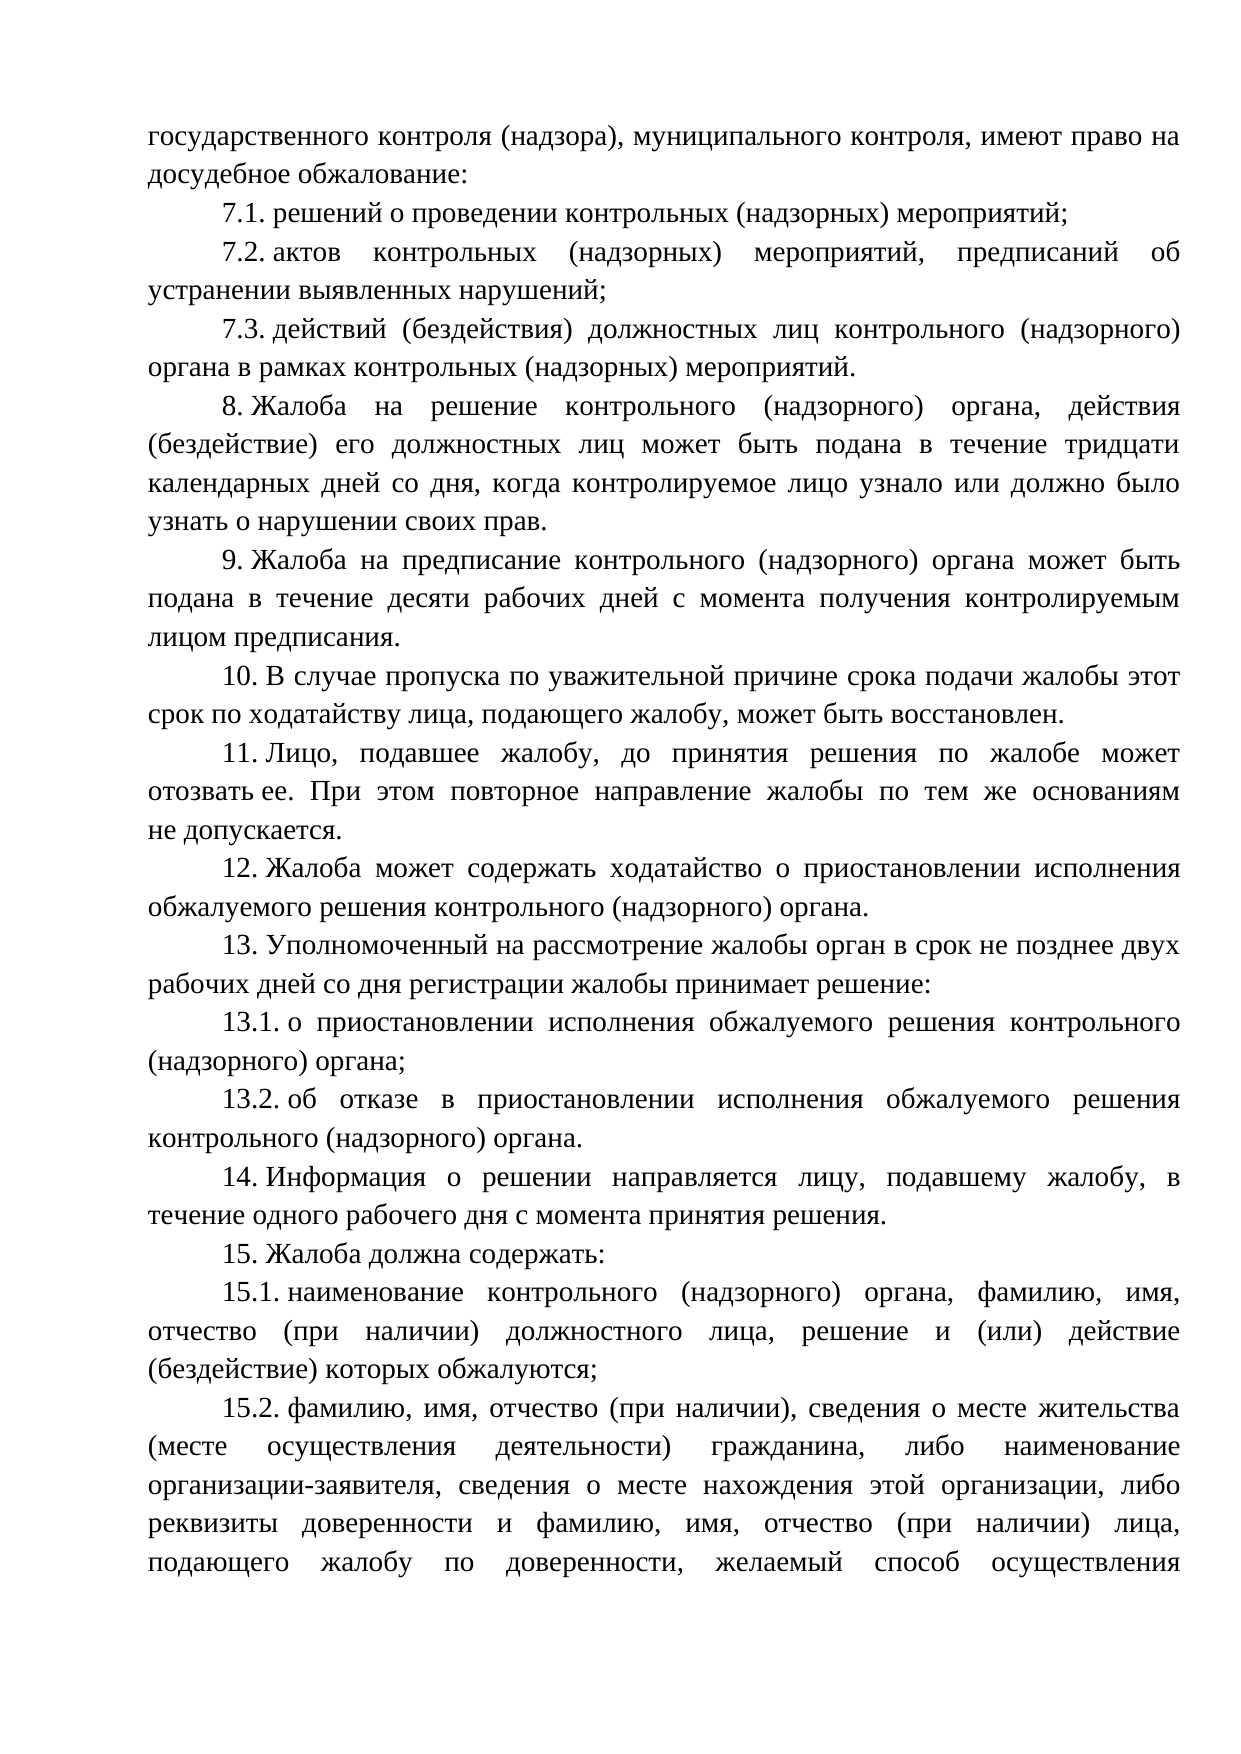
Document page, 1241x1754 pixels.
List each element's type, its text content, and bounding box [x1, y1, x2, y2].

text 12. Жалоба может содержать ходатайство о приостановлении исполнения обжалуемого решения контрольного (надзорного) органа. [148, 850, 1181, 922]
text 11. Лицо, подавшее жалобу, до принятия решения по жалобе может отозвать ее. При этом повторное направление жалобы по тем же основаниям не допускается. [148, 735, 1181, 845]
text 8. Жалоба на решение контрольного (надзорного) органа, действия (бездействие) его должностных лиц может быть подана в течение тридцати календарных дней со дня, когда контролируемое лицо узнало или должно было узнать о нарушении своих прав. [148, 388, 1181, 537]
text 7.2. актов контрольных (надзорных) мероприятий, предписаний об устранении выявленных нарушений; [148, 234, 1181, 306]
text 13. Уполномоченный на рассмотрение жалобы орган в срок не позднее двух рабочих дней со дня регистрации жалобы принимает решение: [148, 927, 1181, 999]
text 15. Жалоба должна содержать: [148, 1236, 1181, 1269]
text 7.3. действий (бездействия) должностных лиц контрольного (надзорного) органа в рамках контрольных (надзорных) мероприятий. [148, 311, 1181, 383]
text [148, 118, 1181, 190]
text 13.1. о приостановлении исполнения обжалуемого решения контрольного (надзорного) органа; [148, 1004, 1181, 1077]
text 15.1. наименование контрольного (надзорного) органа, фамилию, имя, отчество (при наличии) должностного лица, решение и (или) действие (бездействие) которых обжалуются; [148, 1274, 1181, 1385]
text 7.1. решений о проведении контрольных (надзорных) мероприятий; [148, 195, 1181, 229]
text 14. Информация о решении направляется лицу, подавшему жалобу, в течение одного рабочего дня с момента принятия решения. [148, 1159, 1181, 1231]
text 9. Жалоба на предписание контрольного (надзорного) органа может быть подана в течение десяти рабочих дней с момента получения контролируемым лицом предписания. [148, 542, 1181, 653]
text 13.2. об отказе в приостановлении исполнения обжалуемого решения контрольного (надзорного) органа. [148, 1082, 1181, 1154]
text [148, 1390, 1181, 1578]
text 10. В случае пропуска по уважительной причине срока подачи жалобы этот срок по ходатайству лица, подающего жалобу, может быть восстановлен. [148, 658, 1181, 730]
